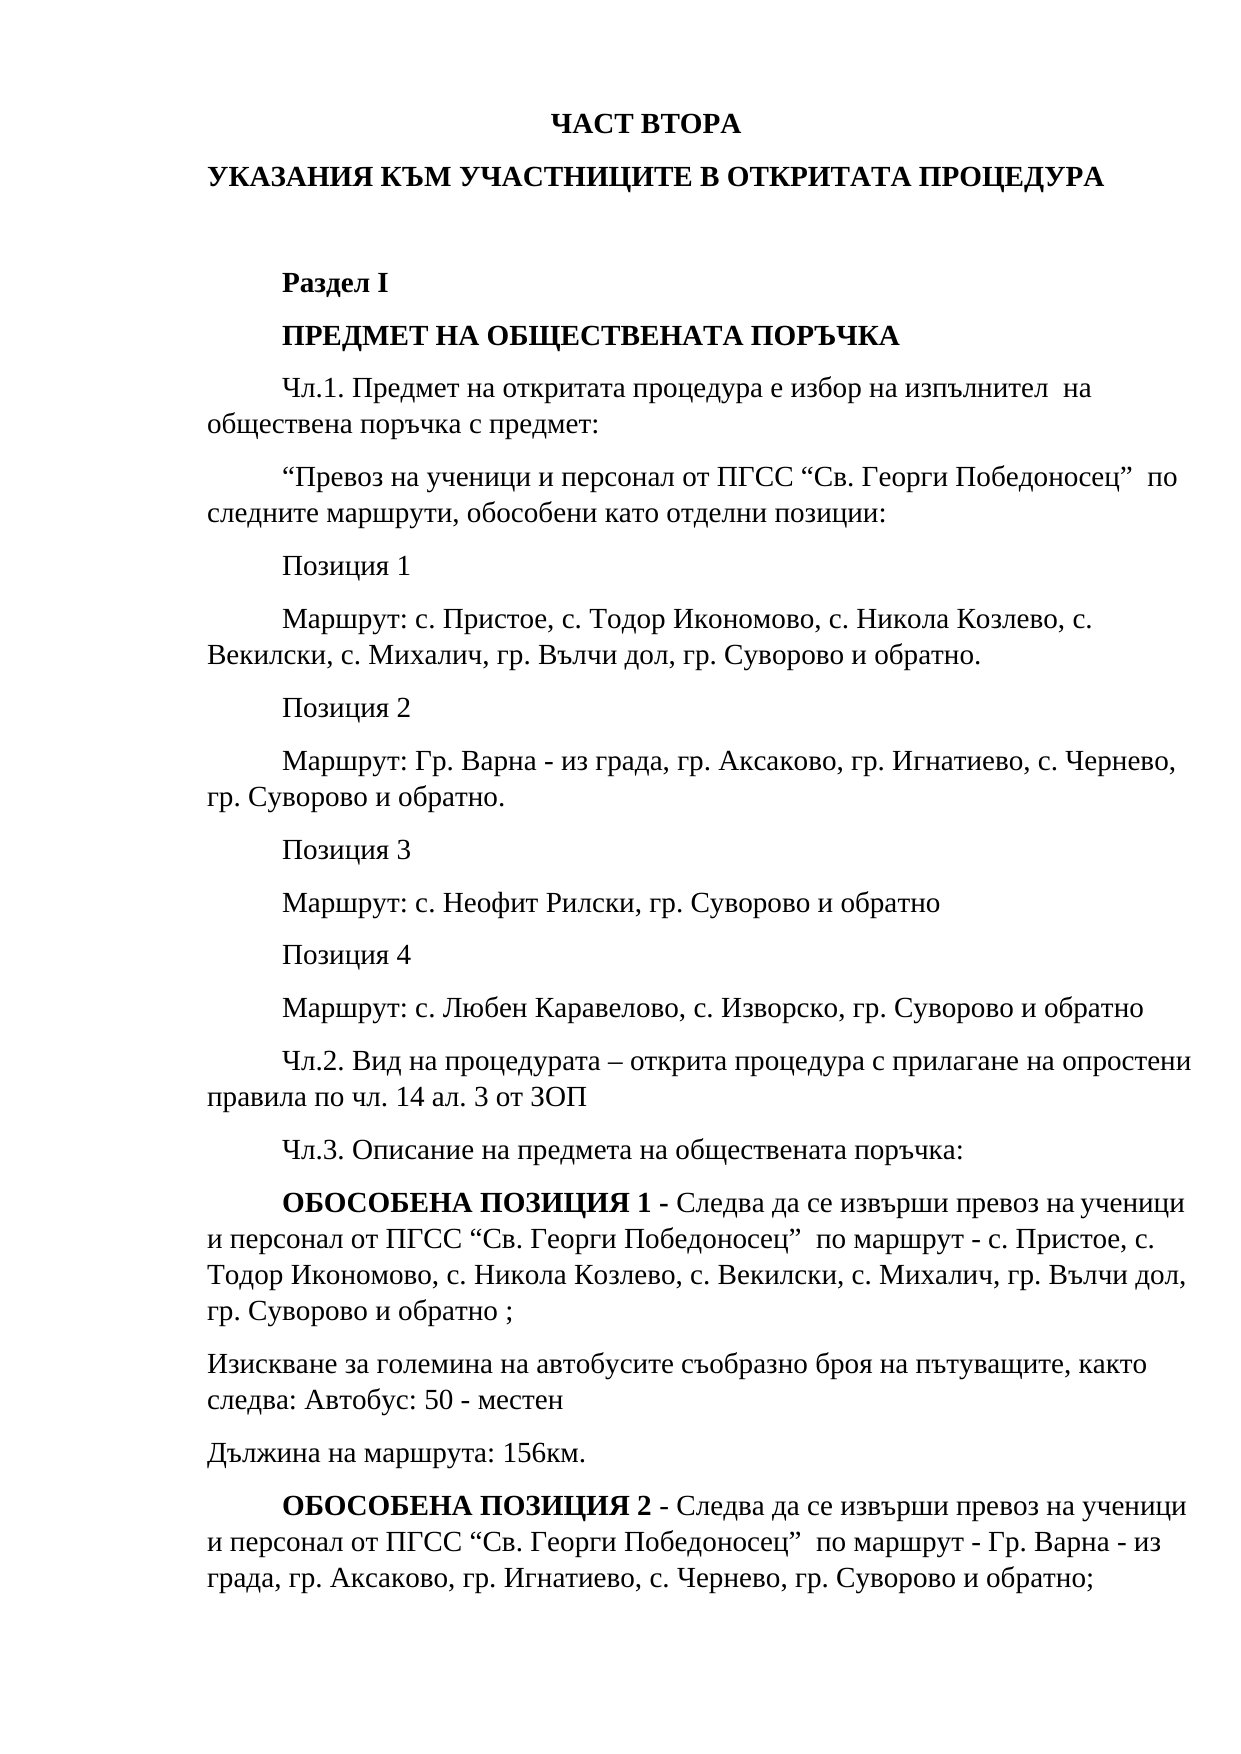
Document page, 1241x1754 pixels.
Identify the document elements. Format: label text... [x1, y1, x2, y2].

text Изискване за големина на автобусите съобразно броя на пътуващите, както следва: Автобус: 50 - местен [207, 1346, 1193, 1416]
text ОБОСОБЕНА ПОЗИЦИЯ 2 - Следва да се извърши превоз на ученици и персонал от ПГСС “Св. Георги Победоносец” по маршрут - Гр. Варна - из града, гр. Аксаково, гр. Игнатиево, с. Чернево, гр. Суворово и обратно; [207, 1488, 1193, 1594]
text Маршрут: Гр. Варна - из града, гр. Аксаково, гр. Игнатиево, с. Чернево, гр. Суворово и обратно. [207, 743, 1193, 813]
text Позиция 3 [207, 832, 1193, 865]
text УКАЗАНИЯ КЪМ УЧАСТНИЦИТЕ В ОТКРИТАТА ПРОЦЕДУРА [207, 159, 1193, 193]
text Маршрут: с. Любен Каравелово, с. Изворско, гр. Суворово и обратно [207, 990, 1193, 1024]
text Чл.1. Предмет на откритата процедура е избор на изпълнител на обществена поръчка с предмет: [207, 370, 1193, 440]
text Позиция 1 [207, 548, 1193, 582]
text Дължина на маршрута: 156км. [207, 1435, 1193, 1469]
text “Превоз на ученици и персонал от ПГСС “Св. Георги Победоносец” по следните маршрути, обособени като отделни позиции: [207, 459, 1193, 529]
text Чл.2. Вид на процедурата – открита процедура с прилагане на опростени правила по чл. 14 ал. 3 от ЗОП [207, 1043, 1193, 1113]
text Раздел I [207, 265, 1193, 298]
text Чл.3. Описание на предмета на обществената поръчка: [207, 1132, 1193, 1166]
text ПРЕДМЕТ НА ОБЩЕСТВЕНАТА ПОРЪЧКА [207, 318, 1193, 351]
text Маршрут: с. Пристое, с. Тодор Икономово, с. Никола Козлево, с. Векилски, с. Михалич, гр. Вълчи дол, гр. Суворово и обратно. [207, 601, 1193, 671]
text Позиция 4 [207, 937, 1193, 971]
text Маршрут: с. Неофит Рилски, гр. Суворово и обратно [207, 885, 1193, 918]
text ЧАСТ ВТОРА [432, 106, 1193, 140]
text Позиция 2 [207, 690, 1193, 724]
text ОБОСОБЕНА ПОЗИЦИЯ 1 - Следва да се извърши превоз на ученици и персонал от ПГСС “Св. Георги Победоносец” по маршрут - с. Пристое, с. Тодор Икономово, с. Никола Козлево, с. Векилски, с. Михалич, гр. Вълчи дол, гр. Суворово и обратно ; [207, 1185, 1193, 1327]
